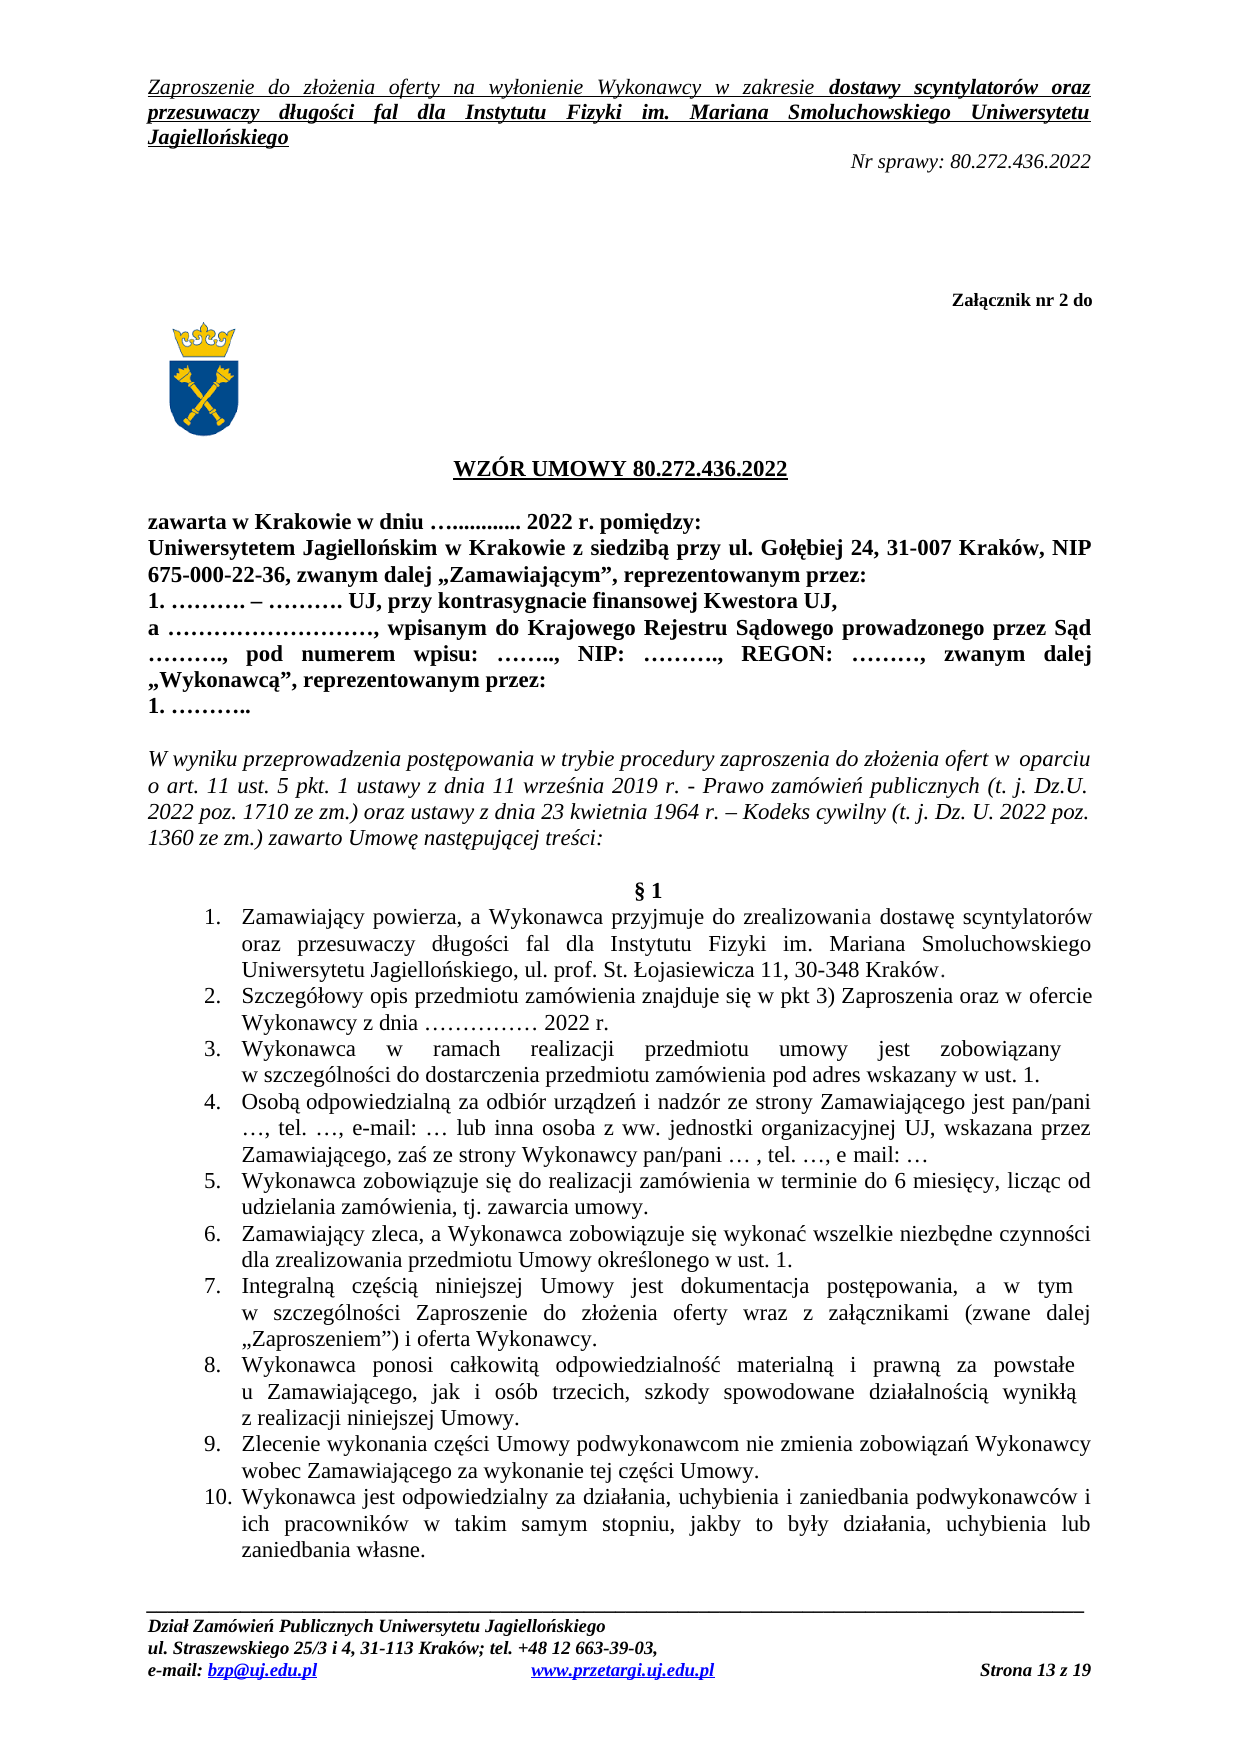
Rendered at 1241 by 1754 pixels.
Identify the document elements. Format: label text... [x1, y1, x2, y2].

list Szczegółowy opis przedmiotu zamówienia znajduje się w pkt 3) Zaproszenia oraz w ofercie Wykonawcy z dnia …………… 2022 r. [204, 982, 1093, 1035]
list Wykonawca ponosi całkowitą odpowiedzialność materialną i prawną za powstałe u Zamawiającego, jak i osób trzecich, szkody spowodowane działalnością wynikłą z realizacji niniejszej Umowy. [204, 1351, 1093, 1431]
text Uniwersytetem Jagiellońskim w Krakowie z siedzibą przy ul. Gołębiej 24, 31-007 Kraków, NIP 675-000-22-36, zwanym dalej „Zamawiającym”, reprezentowanym przez: [148, 534, 1093, 587]
text § 1 [204, 877, 1093, 903]
text W wyniku przeprowadzenia postępowania w trybie procedury zaproszenia do złożenia ofert w oparciu o art. 11 ust. 5 pkt. 1 ustawy z dnia 11 września 2019 r. - Prawo zamówień publicznych (t. j. Dz.U. 2022 poz. 1710 ze zm.) oraz ustawy z dnia 23 kwietnia 1964 r. – Kodeks cywilny (t. j. Dz. U. 2022 poz. 1360 ze zm.) zawarto Umowę następującej treści: [148, 745, 1093, 851]
text zawarta w Krakowie w dniu …............ 2022 r. pomiędzy: [148, 508, 1093, 534]
list Zamawiający powierza, a Wykonawca przyjmuje do zrealizowania dostawę scyntylatorów oraz przesuwaczy długości fal dla Instytutu Fizyki im. Mariana Smoluchowskiego Uniwersytetu Jagiellońskiego, ul. prof. St. Łojasiewicza 11, 30-348 Kraków. [204, 903, 1093, 982]
picture [147, 310, 259, 456]
text WZÓR UMOWY 80.272.436.2022 [148, 339, 1093, 482]
text a ………………………, wpisanym do Krajowego Rejestru Sądowego prowadzonego przez Sąd ………., pod numerem wpisu: …….., NIP: ………., REGON: ………, zwanym dalej „Wykonawcą”, reprezentowanym przez: [148, 613, 1093, 693]
text 1. ……….. [148, 693, 1093, 719]
list Integralną częścią niniejszej Umowy jest dokumentacja postępowania, a w tym w szczególności Zaproszenie do złożenia oferty wraz z załącznikami (zwane dalej „Zaproszeniem”) i oferta Wykonawcy. [204, 1272, 1093, 1351]
list Zamawiający zleca, a Wykonawca zobowiązuje się wykonać wszelkie niezbędne czynności dla zrealizowania przedmiotu Umowy określonego w ust. 1. [204, 1220, 1093, 1272]
list Wykonawca jest odpowiedzialny za działania, uchybienia i zaniedbania podwykonawców i ich pracowników w takim samym stopniu, jakby to były działania, uchybienia lub zaniedbania własne. [204, 1483, 1093, 1562]
list Osobą odpowiedzialną za odbiór urządzeń i nadzór ze strony Zamawiającego jest pan/pani …, tel. …, e-mail: … lub inna osoba z ww. jednostki organizacyjnej UJ, wskazana przez Zamawiającego, zaś ze strony Wykonawcy pan/pani … , tel. …, e mail: … [204, 1088, 1093, 1167]
list Wykonawca zobowiązuje się do realizacji zamówienia w terminie do 6 miesięcy, licząc od udzielania zamówienia, tj. zawarcia umowy. [204, 1167, 1093, 1220]
text Załącznik nr 2 do Zaproszenia [177, 288, 1093, 310]
text 1. ………. – ………. UJ, przy kontrasygnacie finansowej Kwestora UJ, [148, 587, 1093, 613]
list Wykonawca w ramach realizacji przedmiotu umowy jest zobowiązany w szczególności do dostarczenia przedmiotu zamówienia pod adres wskazany w ust. 1. [204, 1035, 1093, 1088]
list Zlecenie wykonania części Umowy podwykonawcom nie zmienia zobowiązań Wykonawcy wobec Zamawiającego za wykonanie tej części Umowy. [204, 1431, 1093, 1483]
